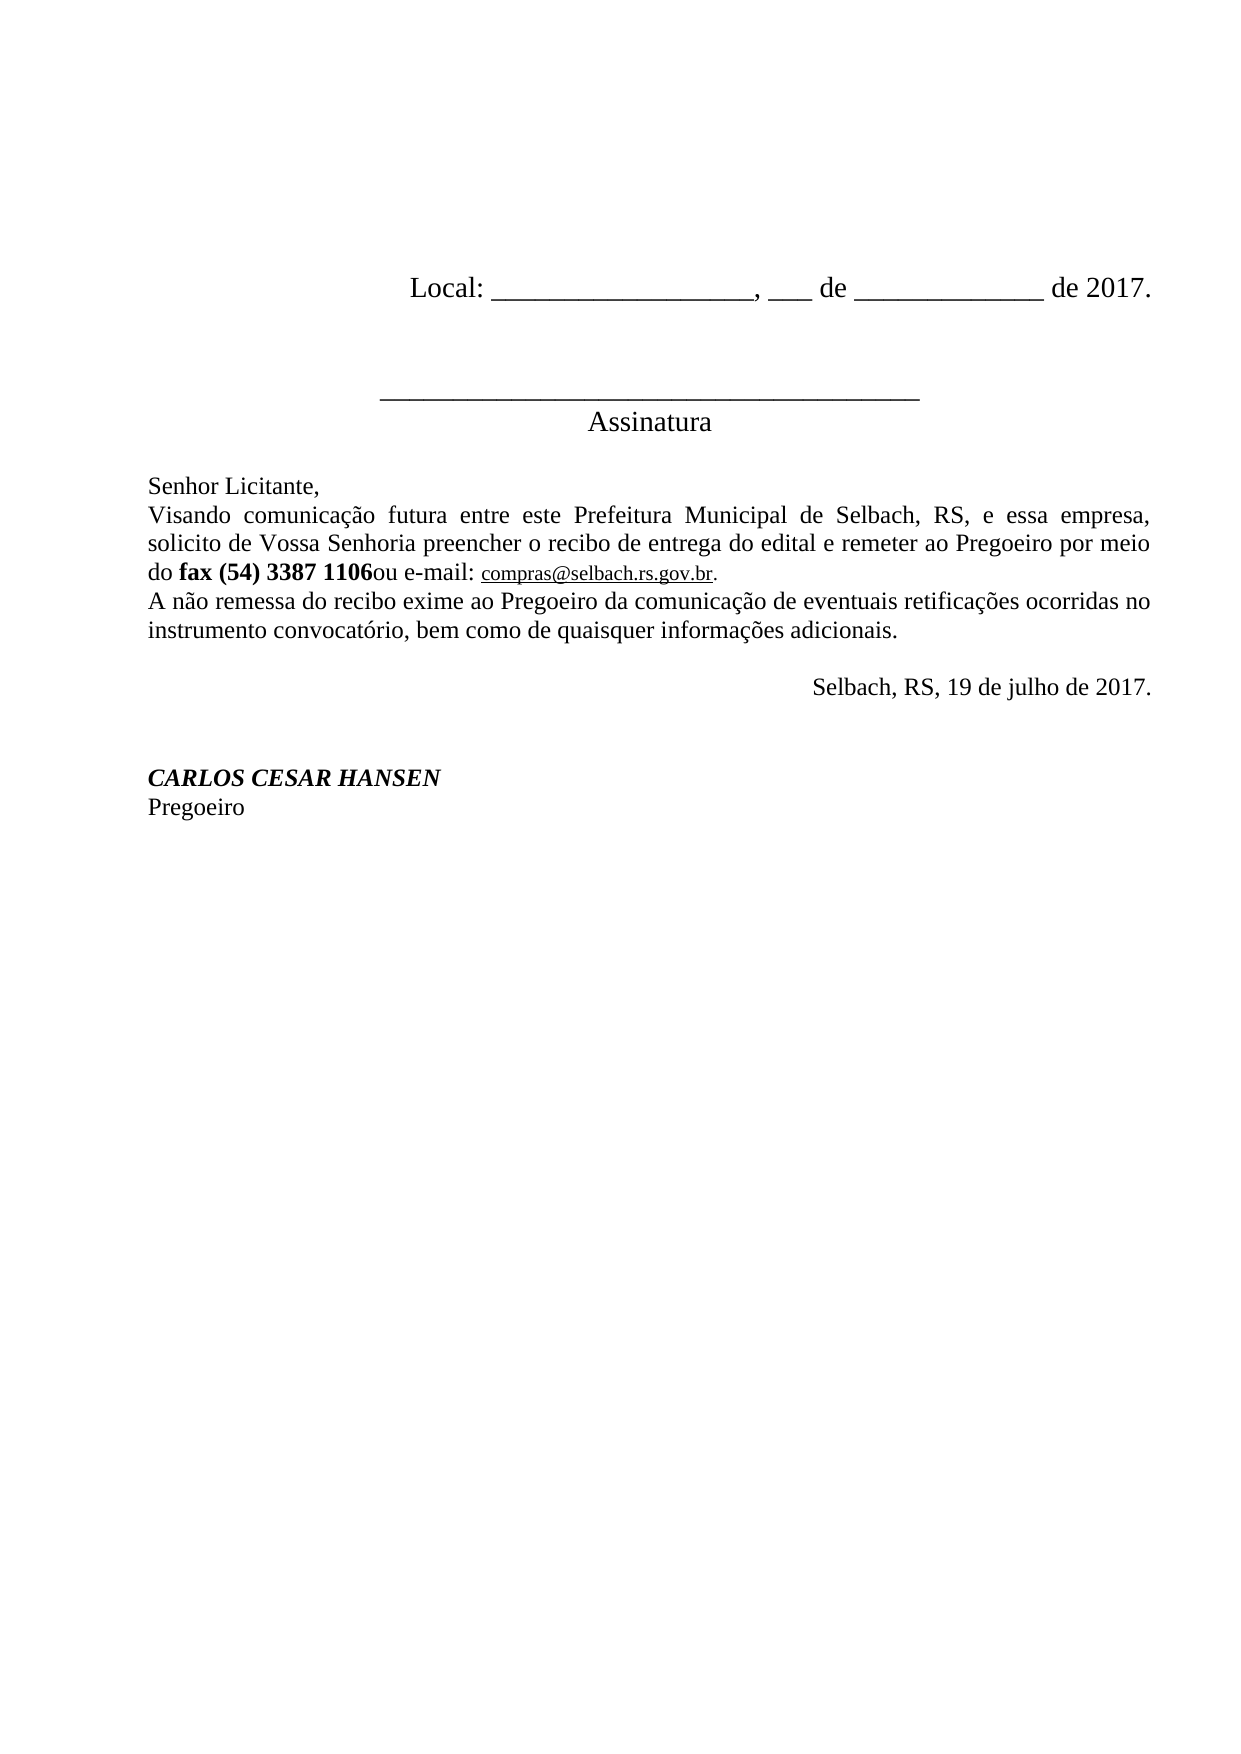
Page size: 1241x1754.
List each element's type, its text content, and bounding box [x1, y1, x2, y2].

text _____________________________________ [148, 370, 1152, 404]
text CARLOS CESAR HANSEN [148, 763, 1152, 792]
text Selbach, RS, 19 de julho de 2017. [148, 672, 1152, 701]
text Pregoeiro [148, 792, 1152, 821]
text Senhor Licitante, [148, 471, 1152, 500]
text Assinatura [148, 404, 1152, 437]
text A não remessa do recibo exime ao Pregoeiro da comunicação de eventuais retificações ocorridas no instrumento convocatório, bem como de quaisquer informações adicionais. [148, 586, 1152, 643]
text Local: __________________, ___ de _____________ de 2017. [148, 270, 1152, 303]
text Visando comunicação futura entre este Prefeitura Municipal de Selbach, RS, e essa empresa, solicito de Vossa Senhoria preencher o recibo de entrega do edital e remeter ao Pregoeiro por meio do fax (54) 3387 1106ou e-mail: compras@selbach.rs.gov.br. [148, 500, 1152, 586]
